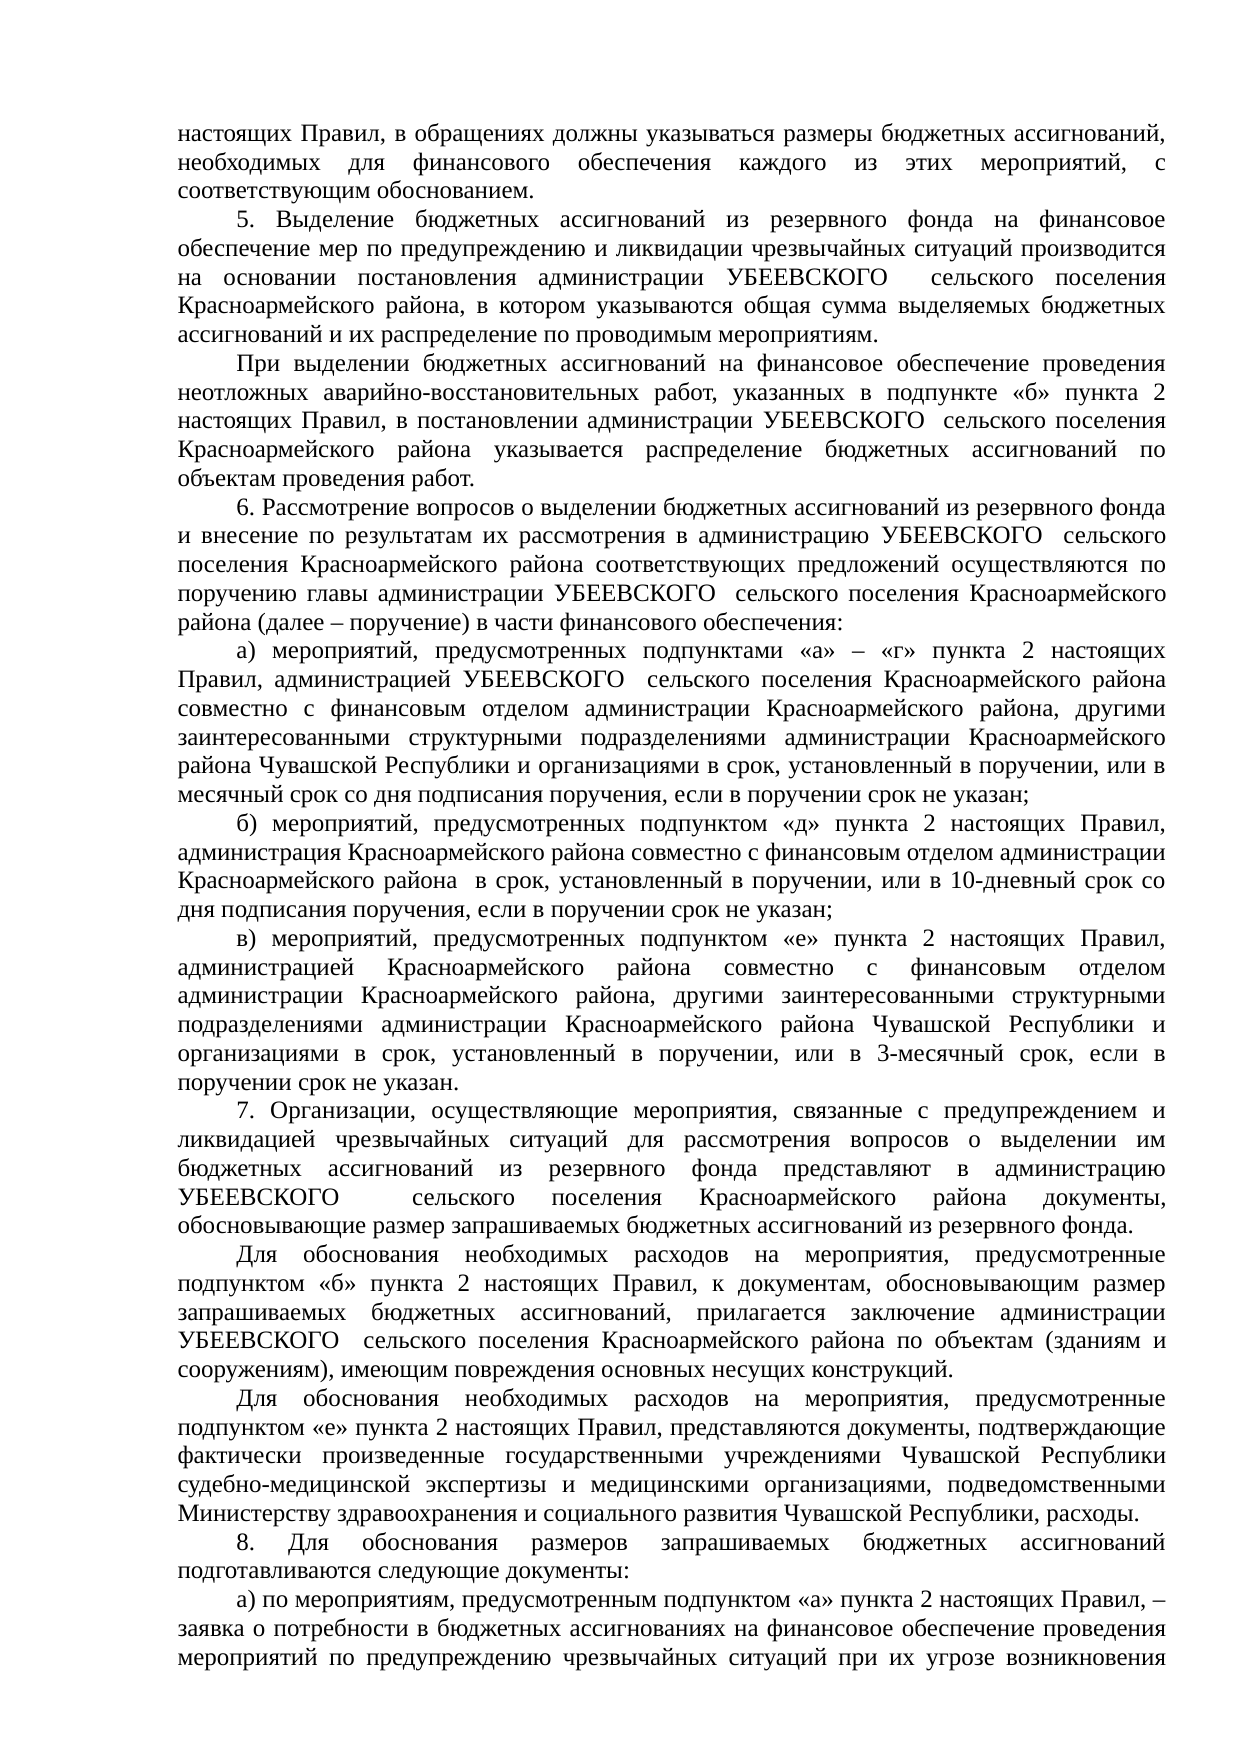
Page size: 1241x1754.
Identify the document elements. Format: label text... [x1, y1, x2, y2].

text б) мероприятий, предусмотренных подпунктом «д» пункта 2 настоящих Правил, администрация Красноармейского района совместно с финансовым отделом администрации Красноармейского района в срок, установленный в поручении, или в 10-дневный срок со дня подписания поручения, если в поручении срок не указан; [177, 808, 1166, 923]
text При выделении бюджетных ассигнований на финансовое обеспечение проведения неотложных аварийно-восстановительных работ, указанных в подпункте «б» пункта 2 настоящих Правил, в постановлении администрации УБЕЕВСКОГО сельского поселения Красноармейского района указывается распределение бюджетных ассигнований по объектам проведения работ. [177, 348, 1166, 492]
text 6. Рассмотрение вопросов о выделении бюджетных ассигнований из резервного фонда и внесение по результатам их рассмотрения в администрацию УБЕЕВСКОГО сельского поселения Красноармейского района соответствующих предложений осуществляются по поручению главы администрации УБЕЕВСКОГО сельского поселения Красноармейского района (далее – поручение) в части финансового обеспечения: [177, 492, 1166, 636]
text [177, 1584, 1166, 1671]
text а) мероприятий, предусмотренных подпунктами «а» – «г» пункта 2 настоящих Правил, администрацией УБЕЕВСКОГО сельского поселения Красноармейского района совместно с финансовым отделом администрации Красноармейского района, другими заинтересованными структурными подразделениями администрации Красноармейского района Чувашской Республики и организациями в срок, установленный в поручении, или в месячный срок со дня подписания поручения, если в поручении срок не указан; [177, 636, 1166, 808]
text 8. Для обоснования размеров запрашиваемых бюджетных ассигнований подготавливаются следующие документы: [177, 1527, 1166, 1584]
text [177, 118, 1166, 204]
text 7. Организации, осуществляющие мероприятия, связанные с предупреждением и ликвидацией чрезвычайных ситуаций для рассмотрения вопросов о выделении им бюджетных ассигнований из резервного фонда представляют в администрацию УБЕЕВСКОГО сельского поселения Красноармейского района документы, обосновывающие размер запрашиваемых бюджетных ассигнований из резервного фонда. [177, 1096, 1166, 1239]
text 5. Выделение бюджетных ассигнований из резервного фонда на финансовое обеспечение мер по предупреждению и ликвидации чрезвычайных ситуаций производится на основании постановления администрации УБЕЕВСКОГО сельского поселения Красноармейского района, в котором указываются общая сумма выделяемых бюджетных ассигнований и их распределение по проводимым мероприятиям. [177, 204, 1166, 348]
text в) мероприятий, предусмотренных подпунктом «е» пункта 2 настоящих Правил, администрацией Красноармейского района совместно с финансовым отделом администрации Красноармейского района, другими заинтересованными структурными подразделениями администрации Красноармейского района Чувашской Республики и организациями в срок, установленный в поручении, или в 3-месячный срок, если в поручении срок не указан. [177, 923, 1166, 1096]
text Для обоснования необходимых расходов на мероприятия, предусмотренные подпунктом «б» пункта 2 настоящих Правил, к документам, обосновывающим размер запрашиваемых бюджетных ассигнований, прилагается заключение администрации УБЕЕВСКОГО сельского поселения Красноармейского района по объектам (зданиям и сооружениям), имеющим повреждения основных несущих конструкций. [177, 1239, 1166, 1383]
text Для обоснования необходимых расходов на мероприятия, предусмотренные подпунктом «е» пункта 2 настоящих Правил, представляются документы, подтверждающие фактически произведенные государственными учреждениями Чувашской Республики судебно-медицинской экспертизы и медицинскими организациями, подведомственными Министерству здравоохранения и социального развития Чувашской Республики, расходы. [177, 1383, 1166, 1527]
